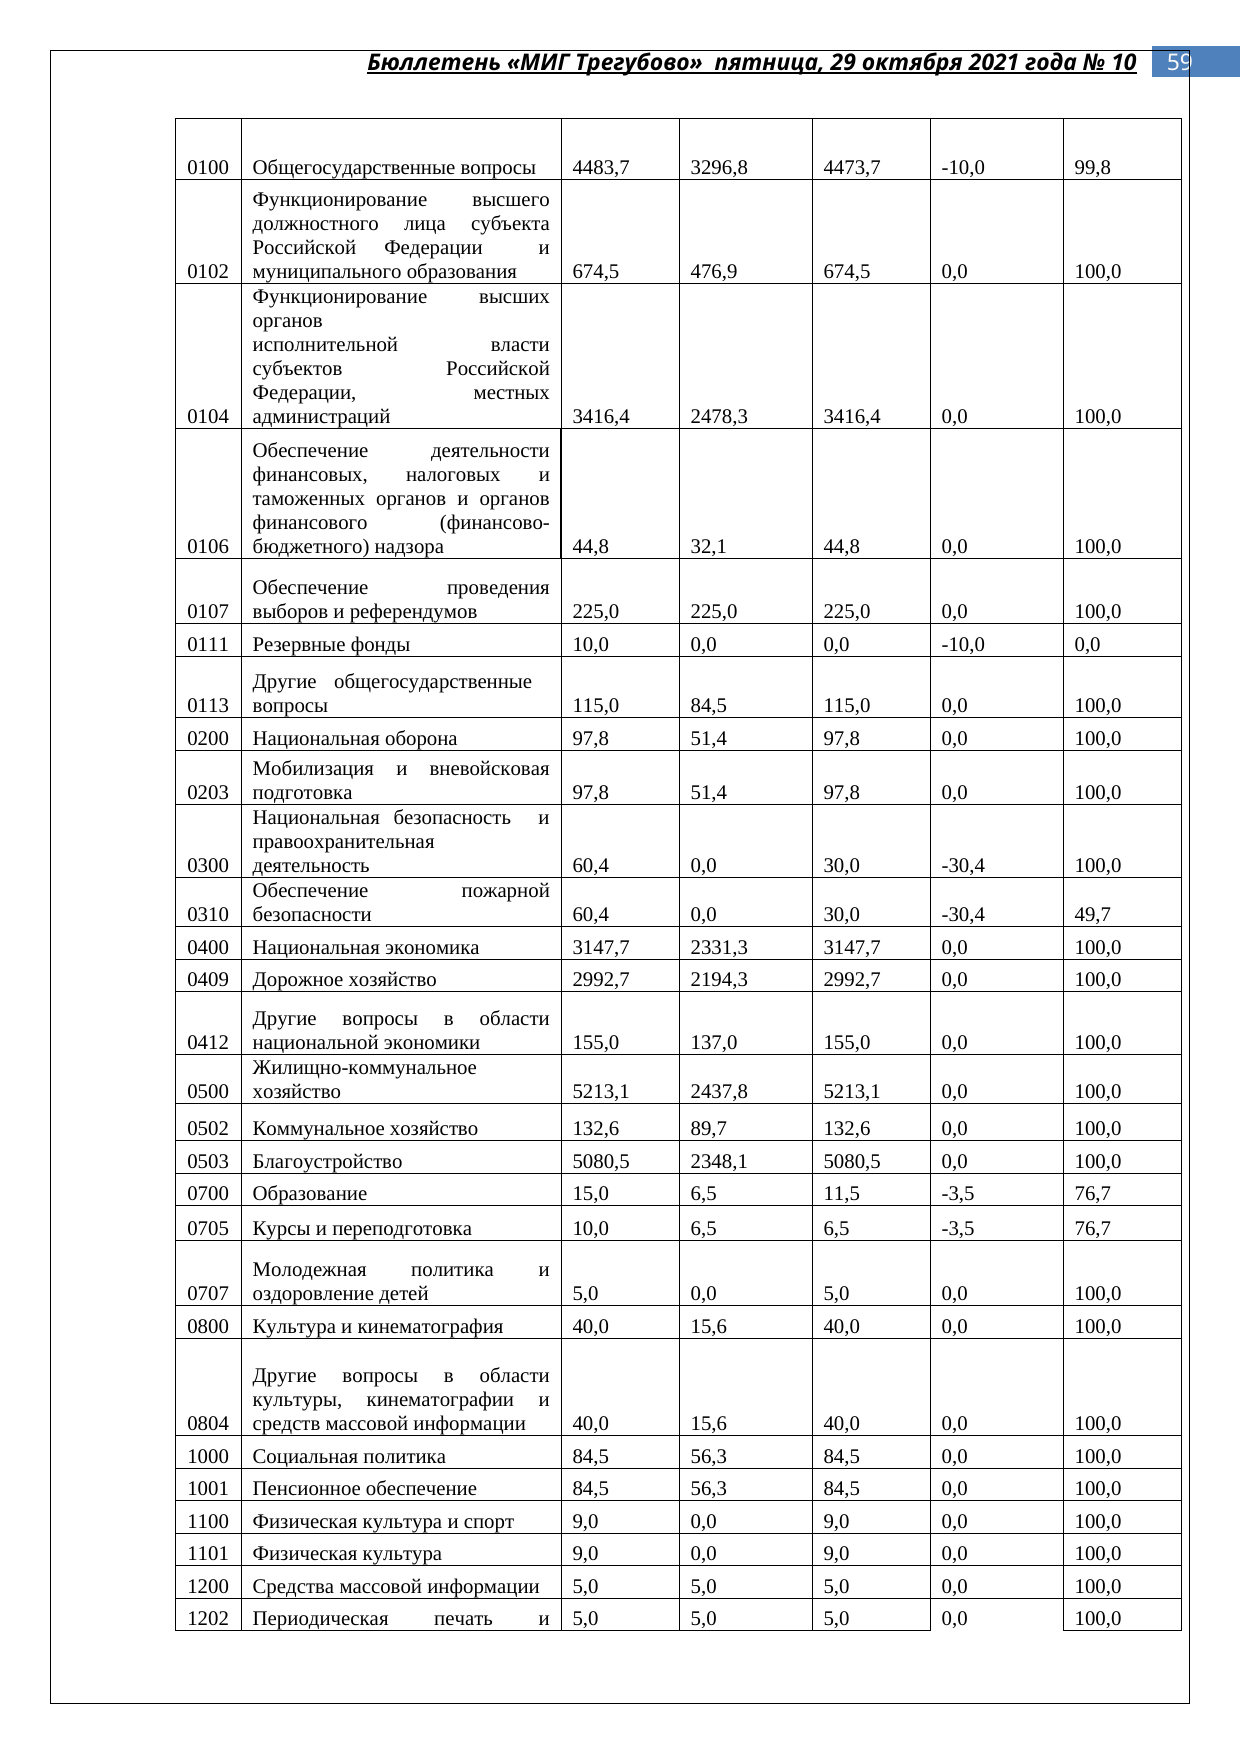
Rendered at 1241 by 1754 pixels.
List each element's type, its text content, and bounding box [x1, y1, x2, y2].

table_cell 1001 [176, 1469, 241, 1500]
table_cell Резервные фонды [242, 624, 561, 656]
table_cell 100,0 [1064, 927, 1181, 959]
table_cell 2194,3 [680, 960, 812, 991]
table_cell 15,0 [562, 1174, 679, 1205]
table_cell 100,0 [1064, 1469, 1181, 1500]
table_cell 4473,7 [813, 119, 930, 179]
table_cell 0100 [176, 119, 241, 179]
table_cell 56,3 [680, 1436, 812, 1468]
table_cell 84,5 [813, 1436, 930, 1468]
table_cell 0113 [176, 657, 241, 717]
table_cell 9,0 [562, 1534, 679, 1565]
table_cell 476,9 [680, 180, 812, 283]
table_cell 0,0 [931, 657, 1063, 717]
table_cell 51,4 [680, 718, 812, 750]
table_cell Обеспечение пожарной безопасности [242, 878, 561, 926]
table_cell 100,0 [1064, 718, 1181, 750]
table_cell Национальная безопасность и правоохранительная деятельность [242, 805, 561, 877]
table_cell 97,8 [813, 718, 930, 750]
table_cell 10,0 [562, 624, 679, 656]
table_cell 137,0 [680, 992, 812, 1054]
table_cell 100,0 [1064, 1104, 1181, 1140]
table_cell 84,5 [562, 1436, 679, 1468]
table_cell 30,0 [813, 805, 930, 877]
table_cell 0111 [176, 624, 241, 656]
table_cell 100,0 [1064, 1141, 1181, 1173]
table_cell 10,0 [562, 1206, 679, 1240]
table_cell 0700 [176, 1174, 241, 1205]
table_cell 0,0 [931, 1306, 1063, 1338]
table_cell 84,5 [813, 1469, 930, 1500]
table_cell 100,0 [1064, 1055, 1181, 1103]
table_cell 84,5 [562, 1469, 679, 1500]
table_cell 60,4 [562, 805, 679, 877]
table_cell 0102 [176, 180, 241, 283]
table_cell 5,0 [562, 1599, 679, 1630]
table_cell 100,0 [1064, 751, 1181, 804]
table_cell 2478,3 [680, 284, 812, 428]
table_cell 0,0 [931, 1501, 1063, 1533]
table_cell 84,5 [680, 657, 812, 717]
table_cell 1202 [176, 1599, 241, 1630]
table_cell 56,3 [680, 1469, 812, 1500]
table_cell 0400 [176, 927, 241, 959]
table_cell Дорожное хозяйство [242, 960, 561, 991]
table_cell 40,0 [813, 1339, 930, 1435]
table_cell Культура и кинематография [242, 1306, 561, 1338]
table_cell 40,0 [562, 1339, 679, 1435]
table_cell 9,0 [813, 1501, 930, 1533]
table_cell -3,5 [931, 1174, 1063, 1205]
table_cell 97,8 [562, 751, 679, 804]
table_cell 5,0 [680, 1599, 812, 1630]
table_cell Жилищно-коммунальное хозяйство [242, 1055, 561, 1103]
table_cell 6,5 [680, 1174, 812, 1205]
table_cell 2992,7 [562, 960, 679, 991]
table_cell 674,5 [562, 180, 679, 283]
table_cell 60,4 [562, 878, 679, 926]
table_cell 97,8 [562, 718, 679, 750]
table_cell 5080,5 [813, 1141, 930, 1173]
table_cell 0,0 [931, 1599, 1063, 1630]
table_cell 0707 [176, 1241, 241, 1305]
table_cell 100,0 [1064, 1501, 1181, 1533]
table_cell 6,5 [813, 1206, 930, 1240]
table_cell 115,0 [562, 657, 679, 717]
table_cell 0,0 [931, 960, 1063, 991]
table_cell Обеспечение деятельности финансовых, налоговых и таможенных органов и органов финансового (финансово-бюджетного) надзора [242, 429, 560, 558]
table_cell 100,0 [1064, 960, 1181, 991]
table_cell Физическая культура и спорт [242, 1501, 561, 1533]
table_cell 0300 [176, 805, 241, 877]
table_cell 0310 [176, 878, 241, 926]
table_cell Другие вопросы в области национальной экономики [242, 992, 561, 1054]
table_cell 0203 [176, 751, 241, 804]
table_cell 49,7 [1064, 878, 1181, 926]
table_cell Функционирование высшего должностного лица субъекта Российской Федерации и муниципального образования [242, 180, 561, 283]
table_cell 1101 [176, 1534, 241, 1565]
table_cell 132,6 [562, 1104, 679, 1140]
table_cell -10,0 [931, 624, 1063, 656]
table_cell 0,0 [1064, 624, 1181, 656]
table_cell 0,0 [680, 1241, 812, 1305]
table_cell 100,0 [1064, 805, 1181, 877]
table_cell 155,0 [813, 992, 930, 1054]
table_cell 5,0 [562, 1566, 679, 1598]
table_cell 97,8 [813, 751, 930, 804]
table_cell 5,0 [680, 1566, 812, 1598]
table_cell 225,0 [680, 559, 812, 623]
table_cell 0,0 [931, 429, 1063, 558]
table_cell Функционирование высших органов исполнительной власти субъектов Российской Федерации, местных администраций [242, 284, 561, 428]
table_cell Благоустройство [242, 1141, 561, 1173]
table_cell Молодежная политика и оздоровление детей [242, 1241, 561, 1305]
table_cell 2437,8 [680, 1055, 812, 1103]
table_cell Средства массовой информации [242, 1566, 561, 1598]
table_cell 51,4 [680, 751, 812, 804]
table_cell 3147,7 [562, 927, 679, 959]
table_cell 40,0 [562, 1306, 679, 1338]
table_cell Курсы и переподготовка [242, 1206, 561, 1240]
table_cell 6,5 [680, 1206, 812, 1240]
table_cell -30,4 [931, 805, 1063, 877]
table_cell 5080,5 [562, 1141, 679, 1173]
table_cell -10,0 [931, 119, 1063, 179]
table_cell 5213,1 [562, 1055, 679, 1103]
table_cell 155,0 [562, 992, 679, 1054]
table_cell 0409 [176, 960, 241, 991]
table_cell 0,0 [931, 1566, 1063, 1598]
table_cell 0,0 [931, 1141, 1063, 1173]
table_cell 2331,3 [680, 927, 812, 959]
table_cell Социальная политика [242, 1436, 561, 1468]
table_cell 100,0 [1064, 1241, 1181, 1305]
table_cell 100,0 [1064, 429, 1181, 558]
table_cell 1100 [176, 1501, 241, 1533]
table_cell Другие общегосударственные вопросы [242, 657, 561, 717]
table_cell 132,6 [813, 1104, 930, 1140]
table_cell 0,0 [931, 1055, 1063, 1103]
table_cell 100,0 [1064, 992, 1181, 1054]
table_cell 5,0 [562, 1241, 679, 1305]
table_cell 0,0 [931, 927, 1063, 959]
table_cell 2992,7 [813, 960, 930, 991]
table_cell 44,8 [813, 429, 930, 558]
table_cell 225,0 [562, 559, 679, 623]
table_cell 0412 [176, 992, 241, 1054]
table_cell 0,0 [931, 284, 1063, 428]
table_cell 99,8 [1064, 119, 1181, 179]
table_cell 0,0 [931, 718, 1063, 750]
table_cell 0,0 [680, 624, 812, 656]
table_cell 3296,8 [680, 119, 812, 179]
table_cell Образование [242, 1174, 561, 1205]
table_cell Другие вопросы в области культуры, кинематографии и средств массовой информации [242, 1339, 561, 1435]
table_cell 0,0 [931, 992, 1063, 1054]
table_cell 3147,7 [813, 927, 930, 959]
table_cell 15,6 [680, 1306, 812, 1338]
table_cell 9,0 [813, 1534, 930, 1565]
table_cell 1200 [176, 1566, 241, 1598]
table_cell 3416,4 [562, 284, 679, 428]
table_cell 0,0 [680, 805, 812, 877]
table_cell 0,0 [680, 1534, 812, 1565]
table_cell 32,1 [680, 429, 812, 558]
table_cell 0804 [176, 1339, 241, 1435]
table_cell 0,0 [680, 878, 812, 926]
table_cell Коммунальное хозяйство [242, 1104, 561, 1140]
table_cell 0,0 [931, 1104, 1063, 1140]
table_cell 0,0 [931, 1534, 1063, 1565]
table_cell Физическая культура [242, 1534, 561, 1565]
table_cell 11,5 [813, 1174, 930, 1205]
table_cell 100,0 [1064, 1339, 1181, 1435]
table_cell 40,0 [813, 1306, 930, 1338]
table_cell 0,0 [680, 1501, 812, 1533]
table_cell 0503 [176, 1141, 241, 1173]
table_cell 100,0 [1064, 559, 1181, 623]
table_cell Мобилизация и вневойсковая подготовка [242, 751, 561, 804]
table_cell 0200 [176, 718, 241, 750]
table_cell 0500 [176, 1055, 241, 1103]
table_cell 30,0 [813, 878, 930, 926]
table_cell 5,0 [813, 1566, 930, 1598]
table_cell 0104 [176, 284, 241, 428]
table_cell 89,7 [680, 1104, 812, 1140]
table_cell 100,0 [1064, 180, 1181, 283]
table_cell 100,0 [1064, 284, 1181, 428]
table_cell 44,8 [562, 429, 679, 558]
table_cell 0,0 [931, 559, 1063, 623]
table_cell 100,0 [1064, 1566, 1181, 1598]
table_cell 0800 [176, 1306, 241, 1338]
table_cell 1000 [176, 1436, 241, 1468]
table_cell 0,0 [931, 1339, 1063, 1435]
table_cell 0,0 [931, 1469, 1063, 1500]
table_cell 5213,1 [813, 1055, 930, 1103]
table_cell 3416,4 [813, 284, 930, 428]
table_cell 5,0 [813, 1241, 930, 1305]
table_cell 115,0 [813, 657, 930, 717]
table_cell 15,6 [680, 1339, 812, 1435]
table_cell 0705 [176, 1206, 241, 1240]
table_cell 0106 [176, 429, 241, 558]
table_cell 0107 [176, 559, 241, 623]
table_cell Национальная экономика [242, 927, 561, 959]
table_cell 0,0 [931, 1241, 1063, 1305]
table_cell -30,4 [931, 878, 1063, 926]
table_cell Общегосударственные вопросы [242, 119, 561, 179]
table_cell 5,0 [813, 1599, 930, 1630]
table_cell 674,5 [813, 180, 930, 283]
table_cell 100,0 [1064, 1599, 1181, 1630]
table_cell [242, 1599, 561, 1630]
table_cell Обеспечение проведения выборов и референдумов [242, 559, 561, 623]
table_cell -3,5 [931, 1206, 1063, 1240]
table_cell 2348,1 [680, 1141, 812, 1173]
table_cell 100,0 [1064, 657, 1181, 717]
table_cell Пенсионное обеспечение [242, 1469, 561, 1500]
table_cell 0,0 [931, 751, 1063, 804]
table_cell 100,0 [1064, 1306, 1181, 1338]
table_cell Национальная оборона [242, 718, 561, 750]
table_cell 225,0 [813, 559, 930, 623]
table_cell 0,0 [931, 1436, 1063, 1468]
table_cell 0502 [176, 1104, 241, 1140]
table_cell 9,0 [562, 1501, 679, 1533]
table_cell 0,0 [931, 180, 1063, 283]
table_cell 0,0 [813, 624, 930, 656]
table_cell 76,7 [1064, 1206, 1181, 1240]
table_cell 100,0 [1064, 1534, 1181, 1565]
table_cell 4483,7 [562, 119, 679, 179]
table_cell 100,0 [1064, 1436, 1181, 1468]
table_cell 76,7 [1064, 1174, 1181, 1205]
